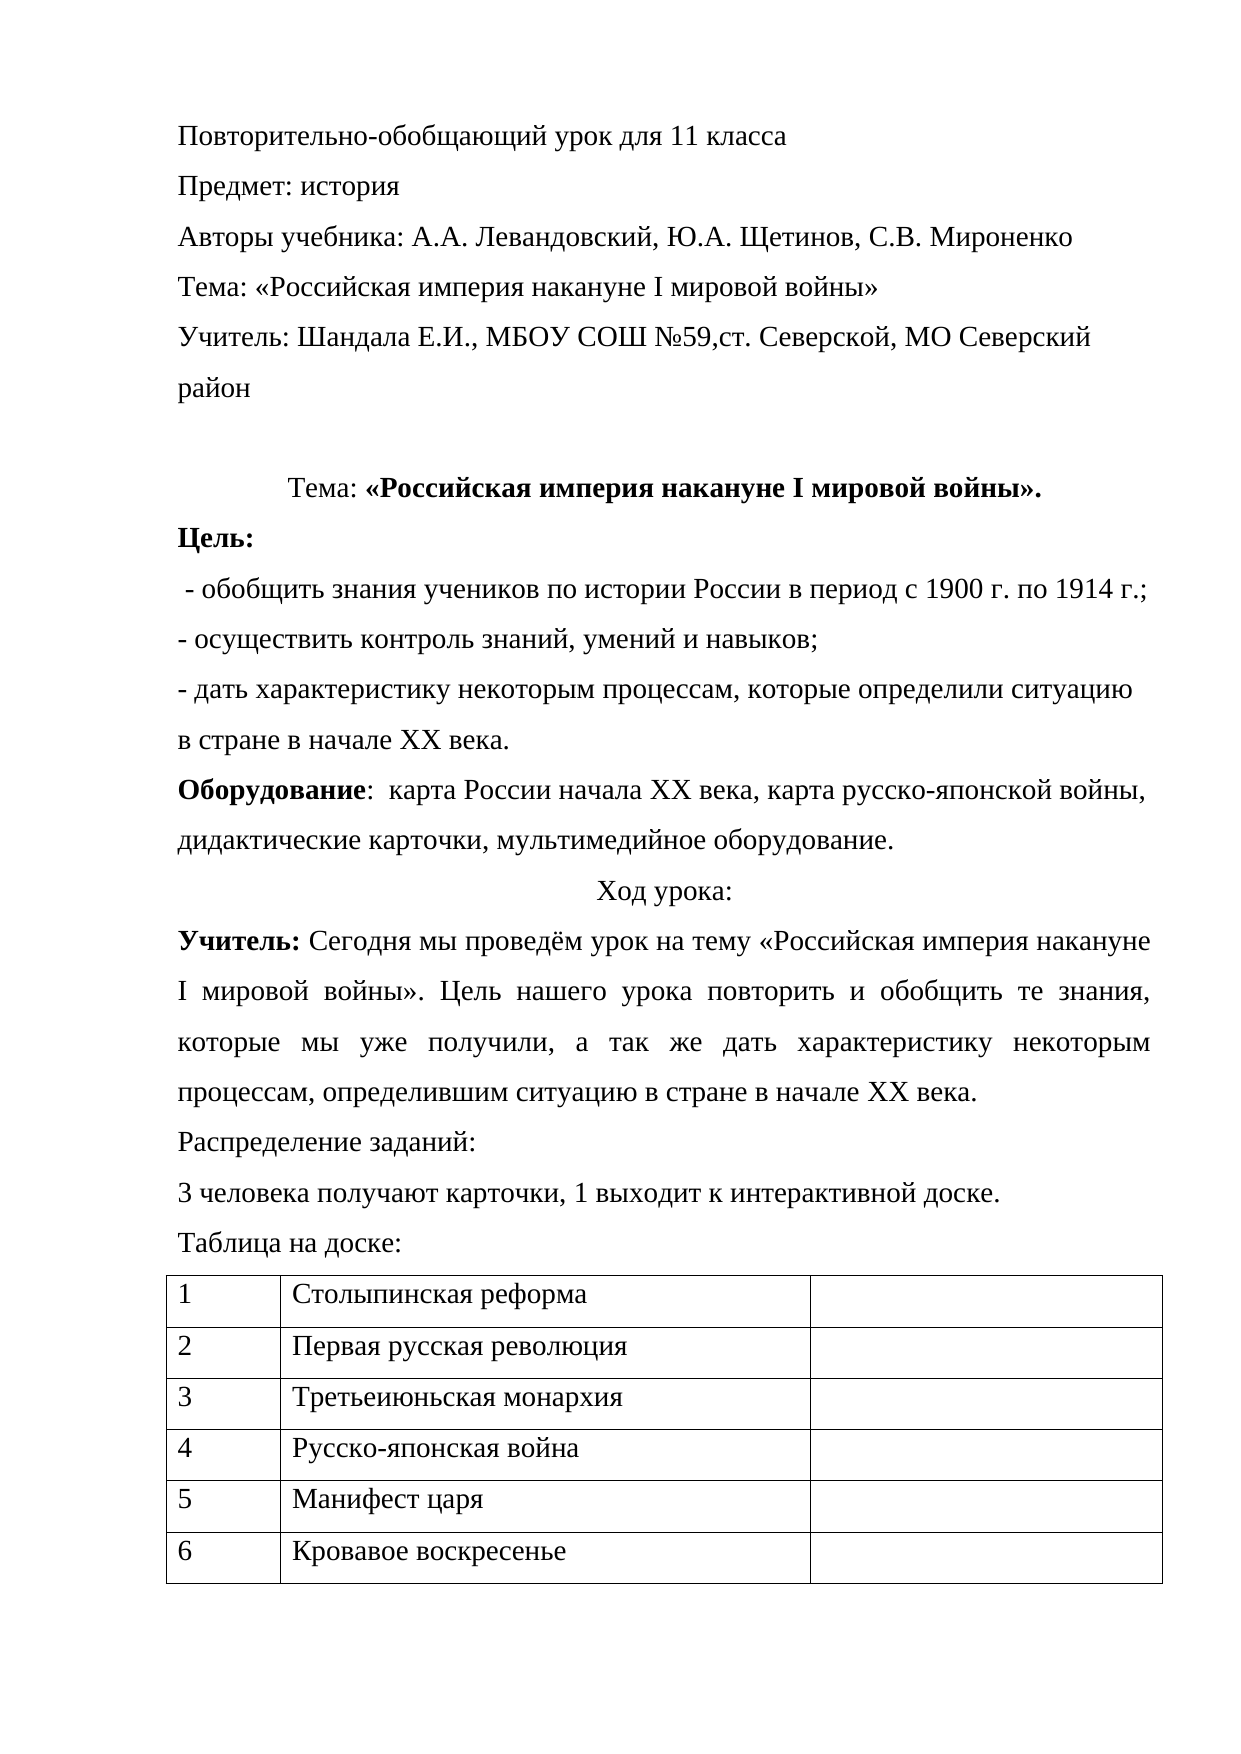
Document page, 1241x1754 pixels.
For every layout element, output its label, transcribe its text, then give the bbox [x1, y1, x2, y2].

text Предмет: история [177, 168, 1152, 202]
table_cell 3 [167, 1379, 280, 1429]
table_cell [811, 1328, 1162, 1378]
table_cell [811, 1430, 1162, 1480]
text 3 человека получают карточки, 1 выходит к интерактивной доске. [177, 1175, 1152, 1208]
table_cell [811, 1379, 1162, 1429]
text Цель: [177, 521, 1152, 554]
text Тема: «Российская империя накануне I мировой войны» [177, 269, 1152, 303]
table_header 1 [167, 1276, 280, 1327]
table_cell 2 [167, 1328, 280, 1378]
table_cell Русско-японская война [281, 1430, 810, 1480]
table_cell Манифест царя [281, 1481, 810, 1532]
table_cell [811, 1533, 1162, 1583]
text Повторительно-обобщающий урок для 11 класса [177, 118, 1152, 152]
table_cell 5 [167, 1481, 280, 1532]
table_cell [811, 1481, 1162, 1532]
text - дать характеристику некоторым процессам, которые определили ситуацию в стране в начале XX века. [177, 672, 1152, 755]
table_cell Первая русская революция [281, 1328, 810, 1378]
text Ход урока: [177, 873, 1152, 906]
table_cell Третьеиюньская монархия [281, 1379, 810, 1429]
text - осуществить контроль знаний, умений и навыков; [177, 621, 1152, 655]
text Распределение заданий: [177, 1124, 1152, 1158]
table_cell 4 [167, 1430, 280, 1480]
table_header [811, 1276, 1162, 1327]
text Тема: «Российская империя накануне I мировой войны». [177, 470, 1152, 504]
table_header Столыпинская реформа [281, 1276, 810, 1327]
table_cell 6 [167, 1533, 280, 1583]
table_cell Кровавое воскресенье [281, 1533, 810, 1583]
text Учитель: Сегодня мы проведём урок на тему «Российская империя накануне I мировой войны». Цель нашего урока повторить и обобщить те знания, которые мы уже получили, а так же дать характеристику некоторым процессам, определившим ситуацию в стране в начале XX века. [177, 923, 1152, 1108]
text Оборудование: карта России начала XX века, карта русско-японской войны, дидактические карточки, мультимедийное оборудование. [177, 772, 1152, 856]
text Учитель: Шандала Е.И., МБОУ СОШ №59,ст. Северской, МО Северский район [177, 319, 1152, 403]
text Авторы учебника: А.А. Левандовский, Ю.А. Щетинов, С.В. Мироненко [177, 219, 1152, 252]
text - обобщить знания учеников по истории России в период с 1900 г. по 1914 г.; [177, 571, 1152, 604]
text Таблица на доске: [177, 1225, 1152, 1258]
